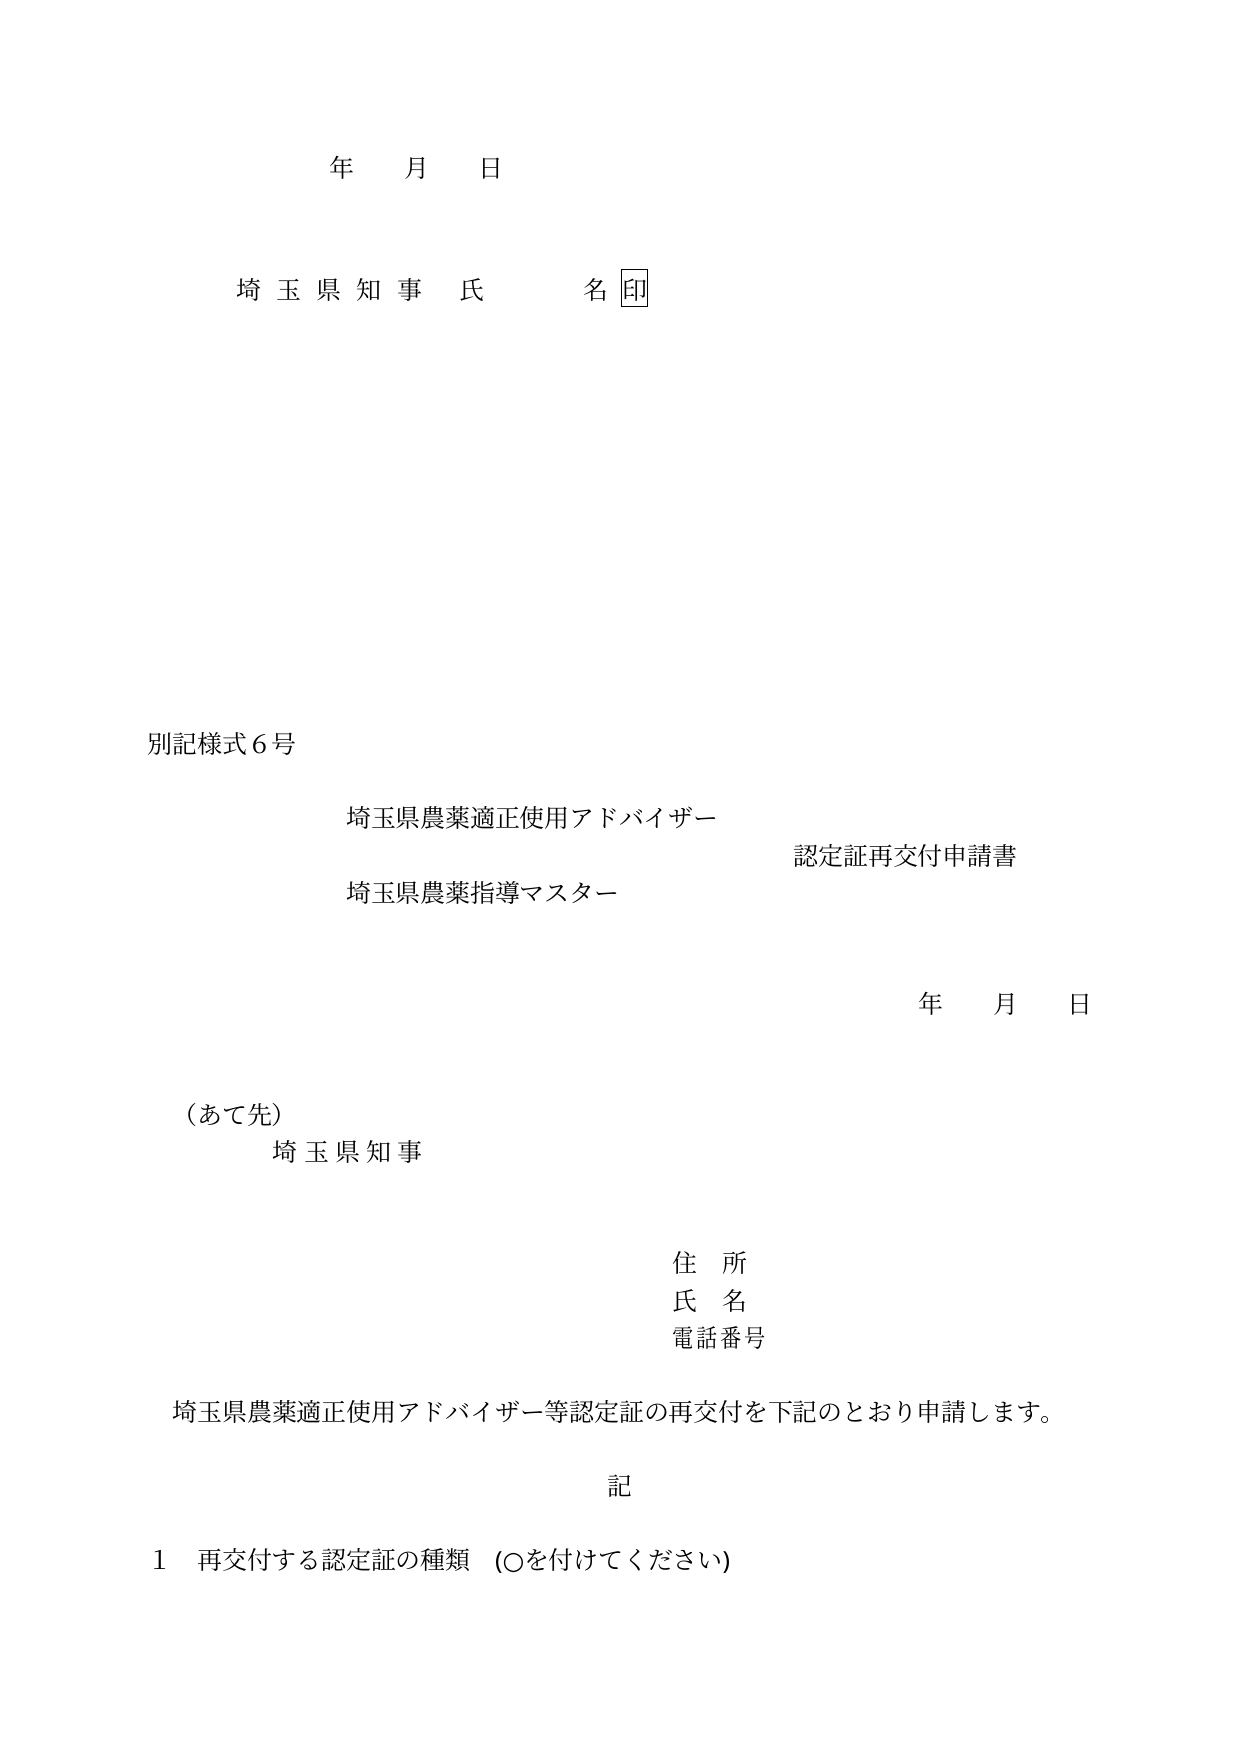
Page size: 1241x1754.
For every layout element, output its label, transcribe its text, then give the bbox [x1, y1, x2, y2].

text 埼玉県農薬指導マスター [148, 872, 1093, 909]
text 年 月 日 [148, 984, 1093, 1021]
text 埼玉県知事 氏 名 印 [236, 259, 1093, 309]
text １ 再交付する認定証の種類 (○を付けてください) [148, 1540, 1093, 1577]
text 電話番号 [673, 1317, 1093, 1354]
text 氏名 [673, 1280, 1093, 1317]
text 年 月 日 [280, 148, 1093, 185]
text 住所 [673, 1243, 1093, 1280]
text 埼玉県農薬適正使用アドバイザー等認定証の再交付を下記のとおり申請します。 [173, 1392, 1093, 1429]
text （あて先） [148, 1095, 1093, 1132]
text 記 [148, 1466, 1093, 1503]
text 別記様式６号 [148, 724, 1093, 761]
text 埼玉県知事 [273, 1132, 1093, 1169]
text 埼玉県農薬適正使用アドバイザー [148, 798, 1093, 835]
text 認定証再交付申請書 [148, 835, 1093, 872]
